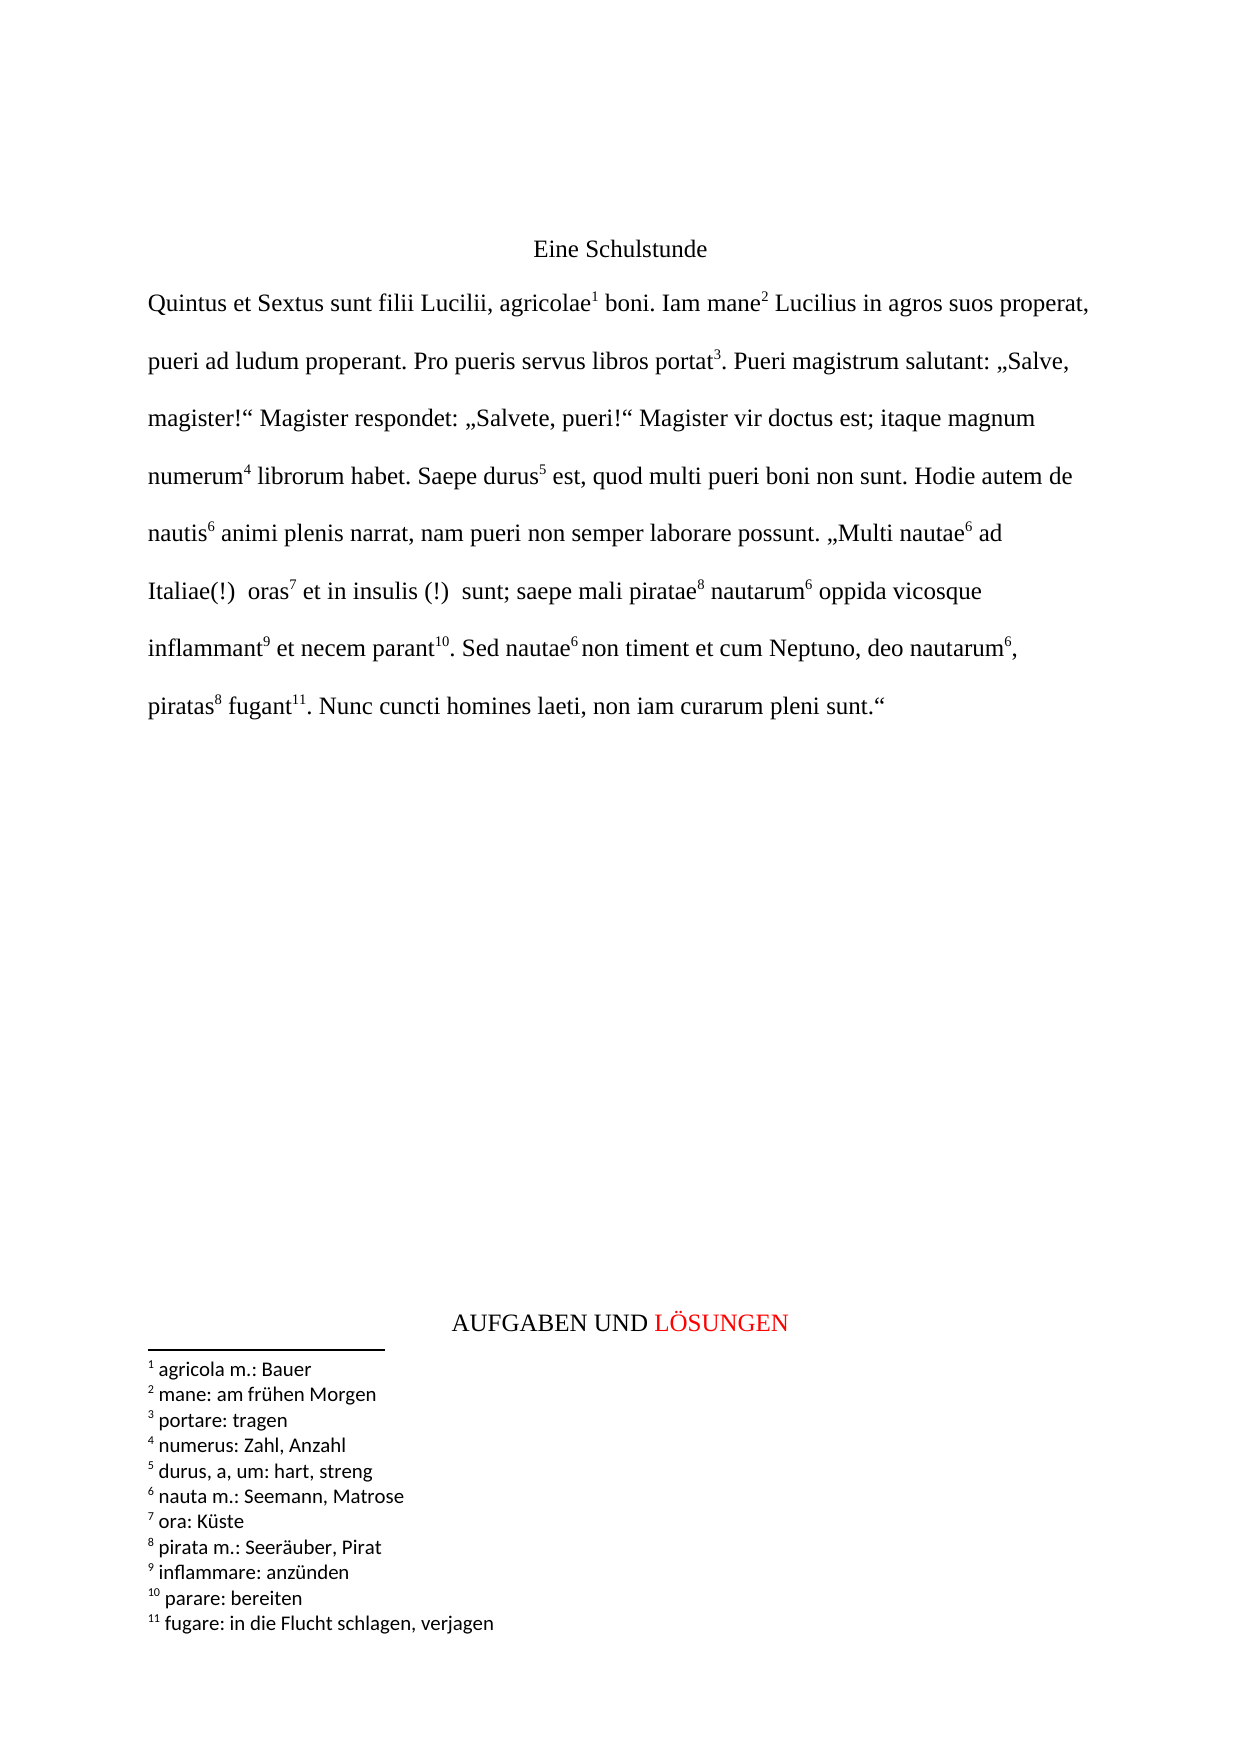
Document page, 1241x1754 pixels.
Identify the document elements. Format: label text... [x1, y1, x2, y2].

text Eine Schulstunde [148, 234, 1093, 263]
text Quintus et Sextus sunt filii Lucilii, agricolae boni. Iam mane Lucilius in agros suos properat, pueri ad ludum properant. Pro pueris servus libros portat. Pueri magistrum salutant: „Salve, magister!“ Magister respondet: „Salvete, pueri!“ Magister vir doctus est; itaque magnum numerum librorum habet. Saepe durus est, quod multi pueri boni non sunt. Hodie autem de nautis animi plenis narrat, nam pueri non semper laborare possunt. „Multi nautae6 ad Italiae(!) oras et in insulis (!) sunt; saepe mali piratae nautarum6 oppida vicosque inflammant et necem parant. Sed nautae6 non timent et cum Neptuno, deo nautarum6, piratas8 fugant. Nunc cuncti homines laeti, non iam curarum pleni sunt.“ [148, 288, 1093, 719]
text AUFGABEN UND LÖSUNGEN [148, 1308, 1093, 1336]
